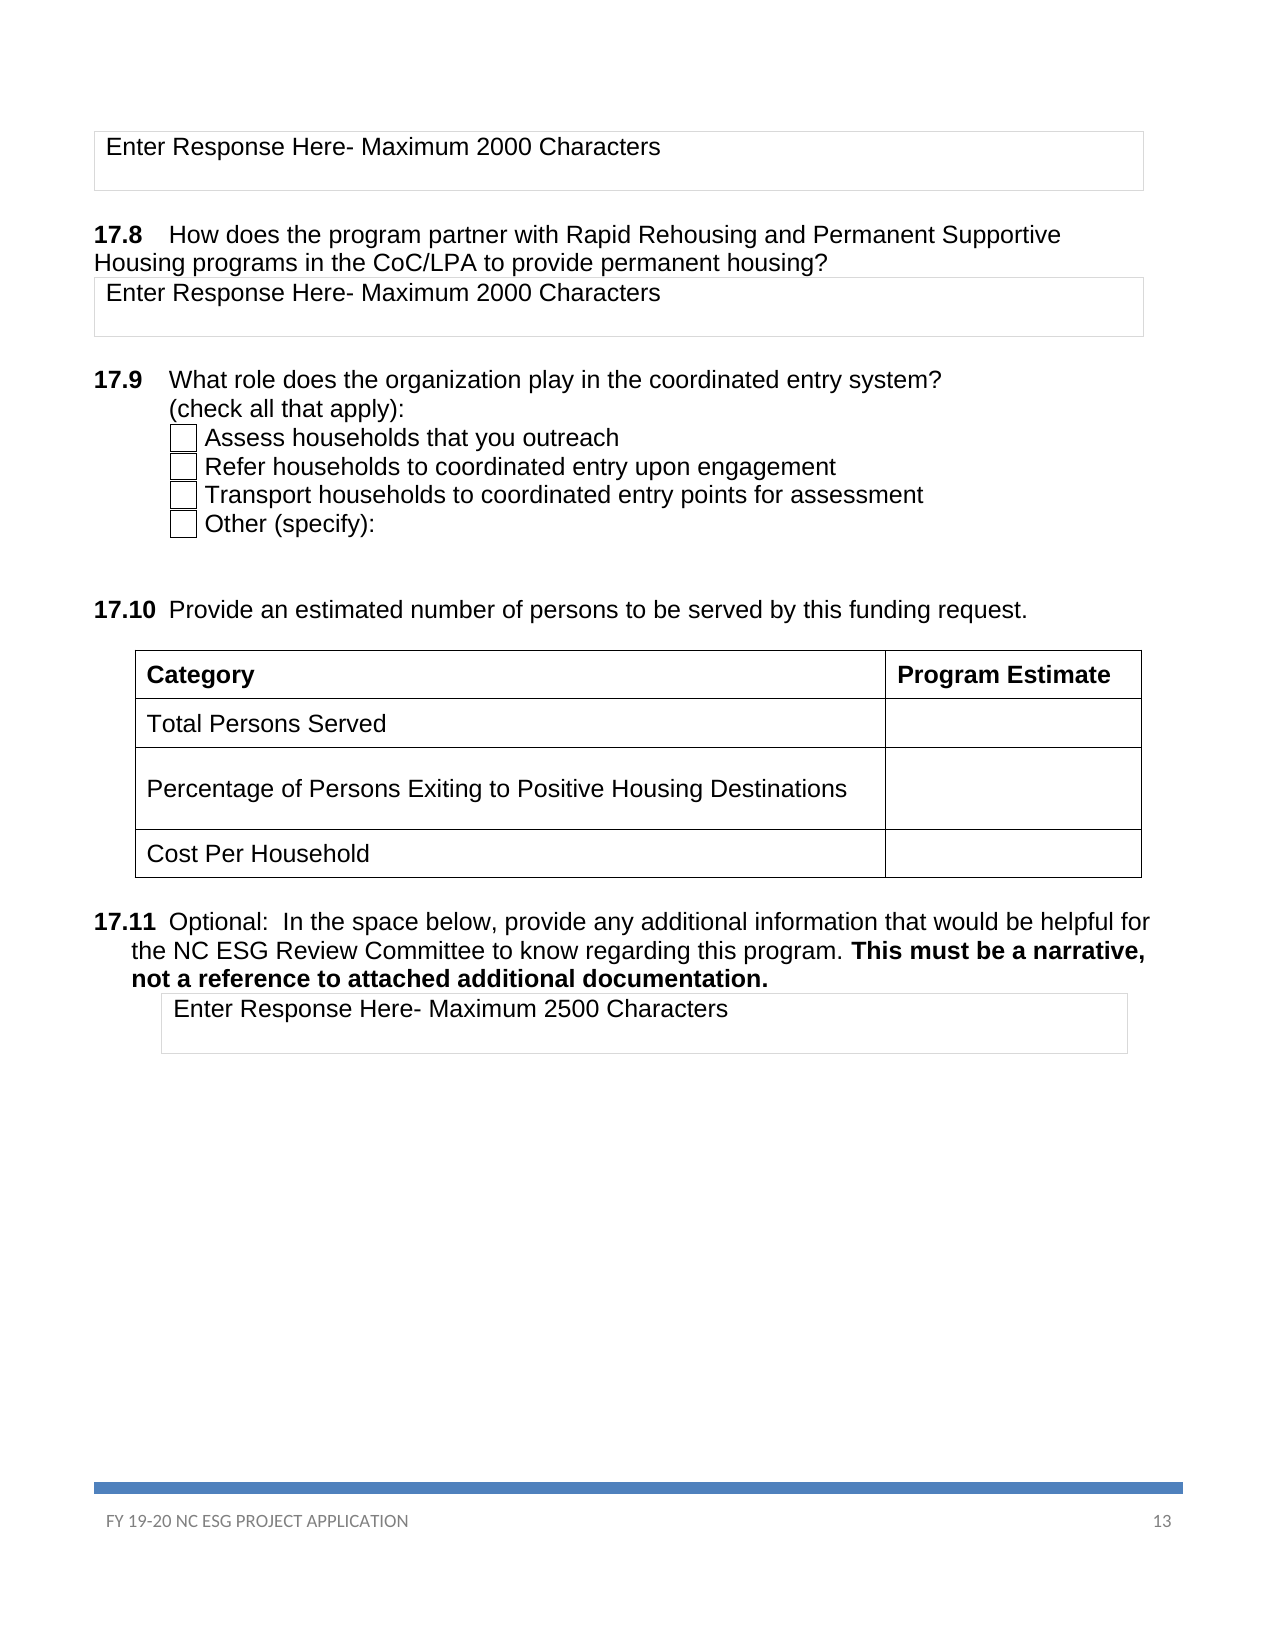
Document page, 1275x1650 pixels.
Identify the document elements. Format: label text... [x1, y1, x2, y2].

table_header Category [136, 651, 885, 698]
table_header Program Estimate [886, 651, 1141, 698]
text Assess households that you outreach [169, 423, 1183, 452]
list Provide an estimated number of persons to be served by this funding request. [94, 595, 1183, 649]
table_cell Percentage of Persons Exiting to Positive Housing Destinations [136, 748, 885, 829]
text Refer households to coordinated entry upon engagement [169, 452, 1183, 480]
text (check all that apply): [94, 394, 1183, 423]
table_cell Cost Per Household [136, 830, 885, 877]
list What role does the organization play in the coordinated entry system? [94, 365, 1183, 394]
table_cell Total Persons Served [136, 699, 885, 747]
text Transport households to coordinated entry points for assessment [169, 480, 1183, 509]
table_header Enter Response Here- Maximum 2000 Characters [95, 278, 1143, 336]
list How does the program partner with Rapid Rehousing and Permanent Supportive [94, 219, 1183, 248]
table_cell [886, 699, 1141, 747]
table_header Enter Response Here- Maximum 2500 Characters [162, 994, 1127, 1053]
table_cell [886, 748, 1141, 829]
text Housing programs in the CoC/LPA to provide permanent housing? [94, 248, 1183, 277]
table_cell [886, 830, 1141, 877]
text Other (specify): [169, 509, 1183, 538]
list Optional: In the space below, provide any additional information that would be helpful for the NC ESG Review Committee to know regarding this program. This must be a narrative, not a reference to attached additional documentation. [94, 907, 1183, 993]
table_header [95, 132, 1143, 190]
